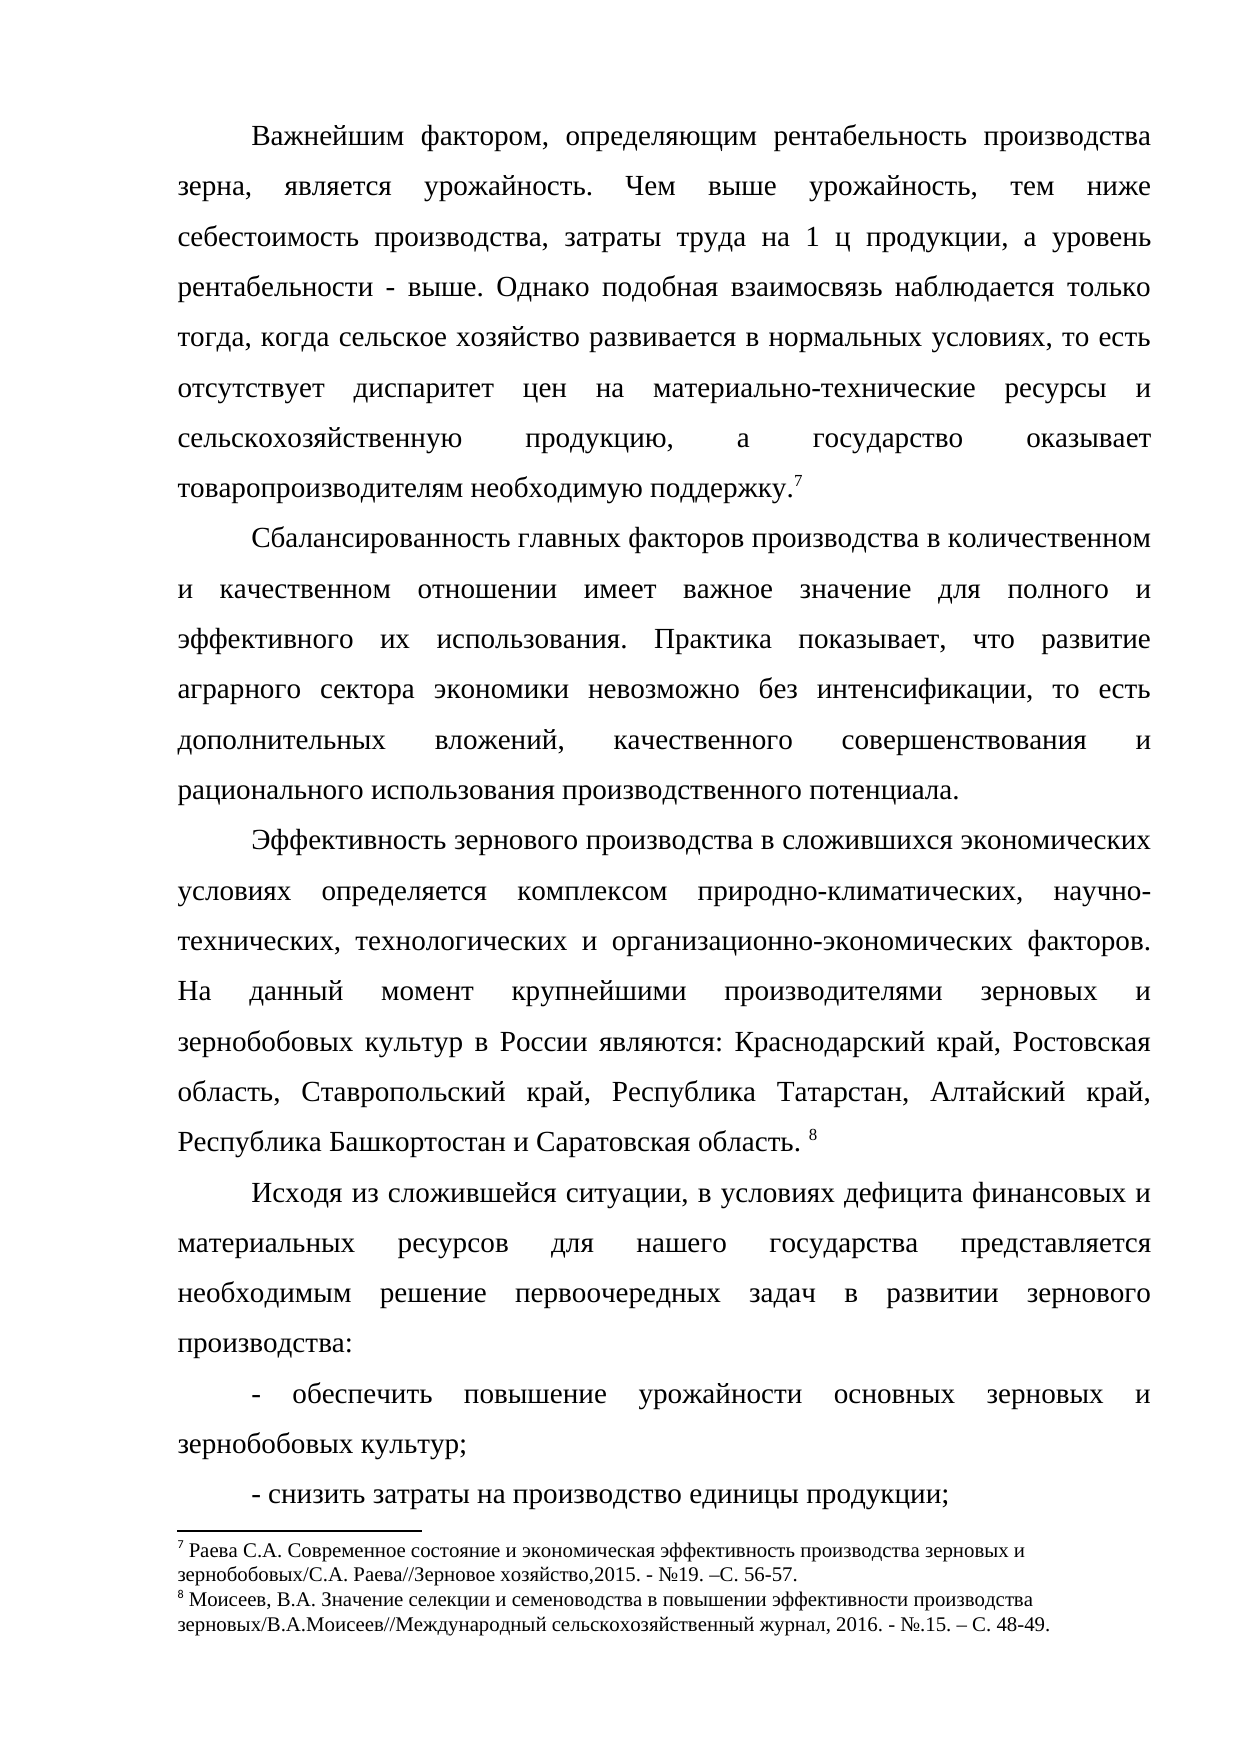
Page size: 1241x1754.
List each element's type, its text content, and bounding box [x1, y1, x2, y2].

text - обеспечить повышение урожайности основных зерновых и зернобобовых культур; [177, 1376, 1152, 1460]
text Сбалансированность главных факторов производства в количественном и качественном отношении имеет важное значение для полного и эффективного их использования. Практика показывает, что развитие аграрного сектора экономики невозможно без интенсификации, то есть дополнительных вложений, качественного совершенствования и рационального использования производственного потенциала. [177, 521, 1152, 806]
text Эффективность зернового производства в сложившихся экономических условиях определяется комплексом природно-климатических, научно-технических, технологических и организационно-экономических факторов. На данный момент крупнейшими производителями зерновых и зернобобовых культур в России являются: Краснодарский край, Ростовская область, Ставропольский край, Республика Татарстан, Алтайский край, Республика Башкортостан и Саратовская область. [177, 822, 1152, 1158]
text Исходя из сложившейся ситуации, в условиях дефицита финансовых и материальных ресурсов для нашего государства представляется необходимым решение первоочередных задач в развитии зернового производства: [177, 1175, 1152, 1359]
text Важнейшим фактором, определяющим рентабельность производства зерна, является урожайность. Чем выше урожайность, тем ниже себестоимость производства, затраты труда на 1 ц продукции, а уровень рентабельности - выше. Однако подобная взаимосвязь наблюдается только тогда, когда сельское хозяйство развивается в нормальных условиях, то есть отсутствует диспаритет цен на материально-технические ресурсы и сельскохозяйственную продукцию, а государство оказывает товаропроизводителям необходимую поддержку. [177, 118, 1152, 504]
text - снизить затраты на производство единицы продукции; [177, 1477, 1152, 1510]
